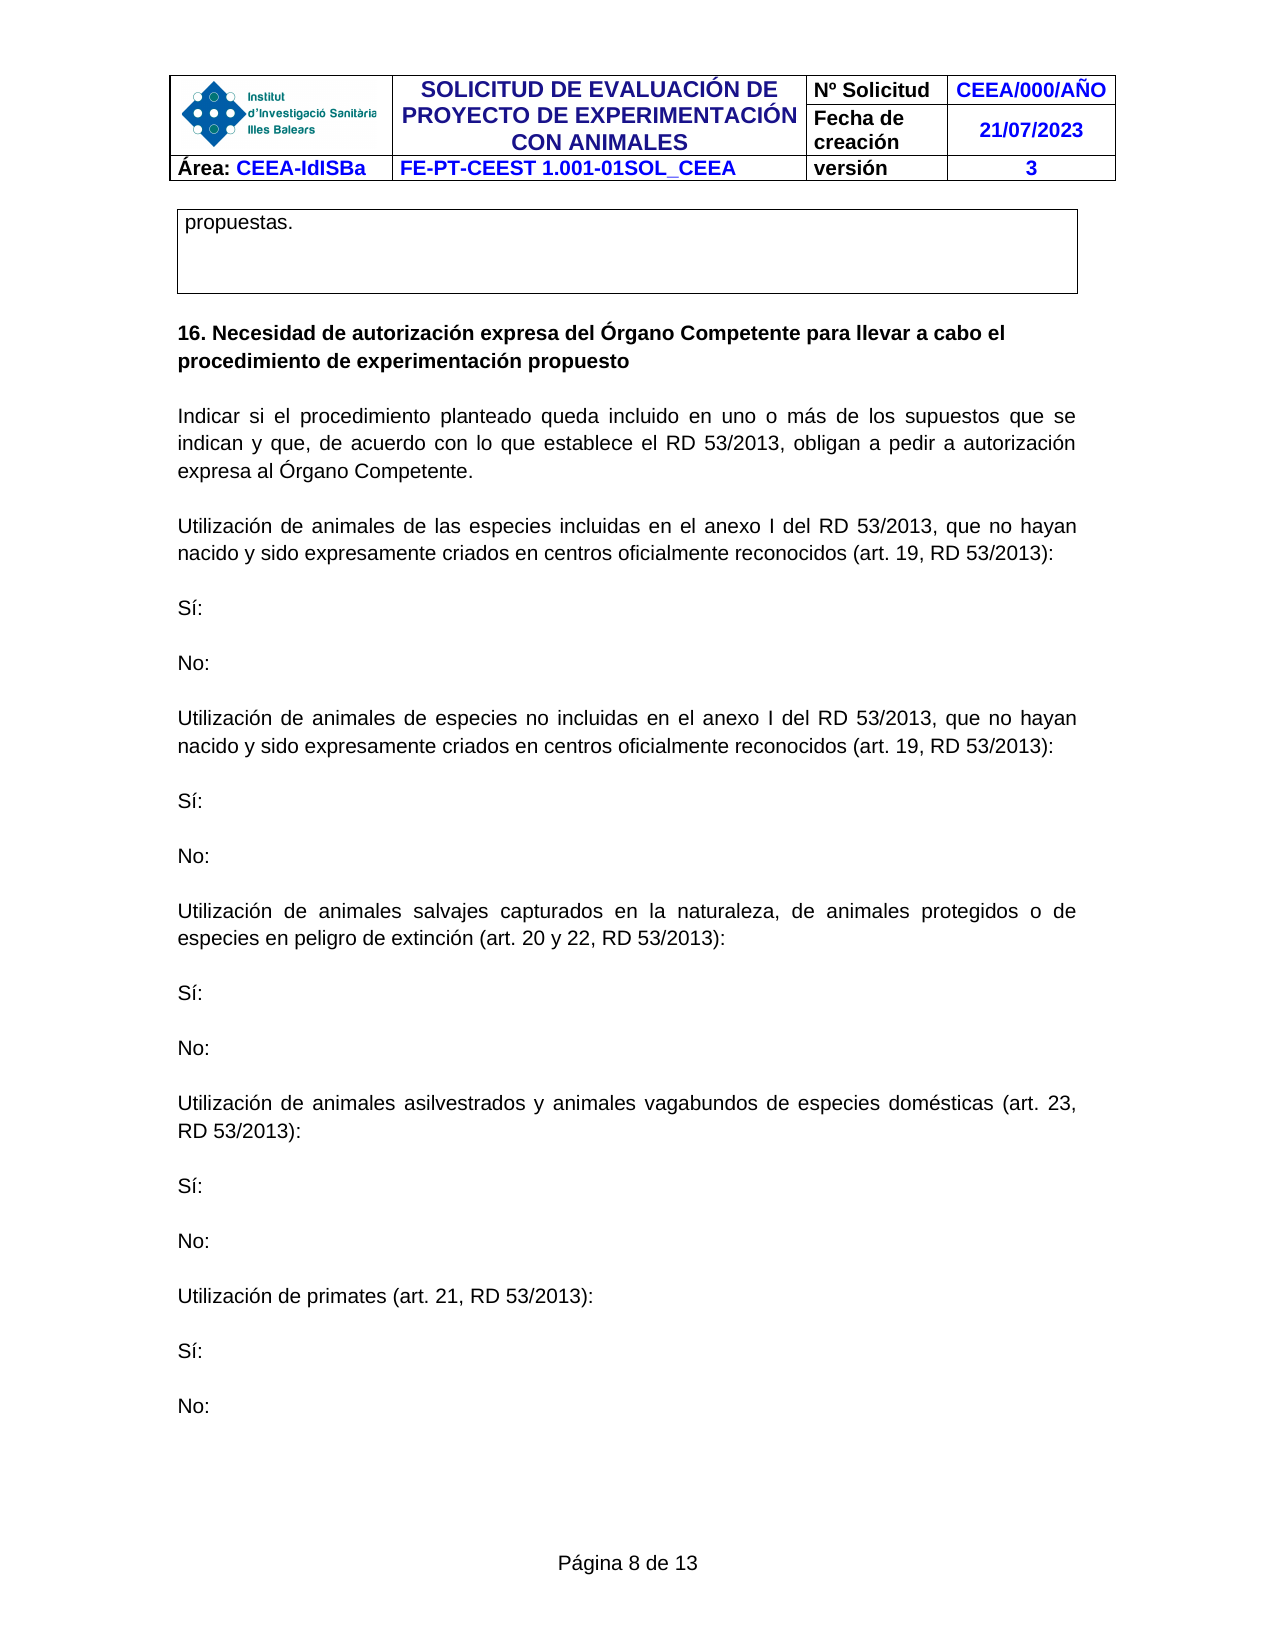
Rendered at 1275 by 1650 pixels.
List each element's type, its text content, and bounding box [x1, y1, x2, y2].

text No: [177, 844, 1078, 868]
text Sí: [177, 596, 1078, 620]
text Utilización de animales de especies no incluidas en el anexo I del RD 53/2013, que no hayan nacido y sido expresamente criados en centros oficialmente reconocidos (art. 19, RD 53/2013): [177, 706, 1078, 758]
text Utilización de animales salvajes capturados en la naturaleza, de animales protegidos o de especies en peligro de extinción (art. 20 y 22, RD 53/2013): [177, 899, 1078, 950]
text Sí: [177, 981, 1078, 1005]
text Sí: [177, 789, 1078, 813]
text Utilización de animales de las especies incluidas en el anexo I del RD 53/2013, que no hayan nacido y sido expresamente criados en centros oficialmente reconocidos (art. 19, RD 53/2013): [177, 514, 1078, 565]
text No: [177, 1036, 1078, 1060]
text Sí: [177, 1339, 1078, 1363]
text Sí: [177, 1174, 1078, 1198]
text No: [177, 1394, 1078, 1418]
text Utilización de animales asilvestrados y animales vagabundos de especies domésticas (art. 23, RD 53/2013): [177, 1091, 1078, 1143]
picture [181, 79, 377, 149]
text No: [177, 651, 1078, 675]
text No: [177, 1229, 1078, 1253]
text Indicar si el procedimiento planteado queda incluido en uno o más de los supuestos que se indican y que, de acuerdo con lo que establece el RD 53/2013, obligan a pedir a autorización expresa al Órgano Competente. [177, 404, 1078, 483]
text Utilización de primates (art. 21, RD 53/2013): [177, 1284, 1078, 1308]
text 16. Necesidad de autorización expresa del Órgano Competente para llevar a cabo el procedimiento de experimentación propuesto [177, 321, 1078, 373]
